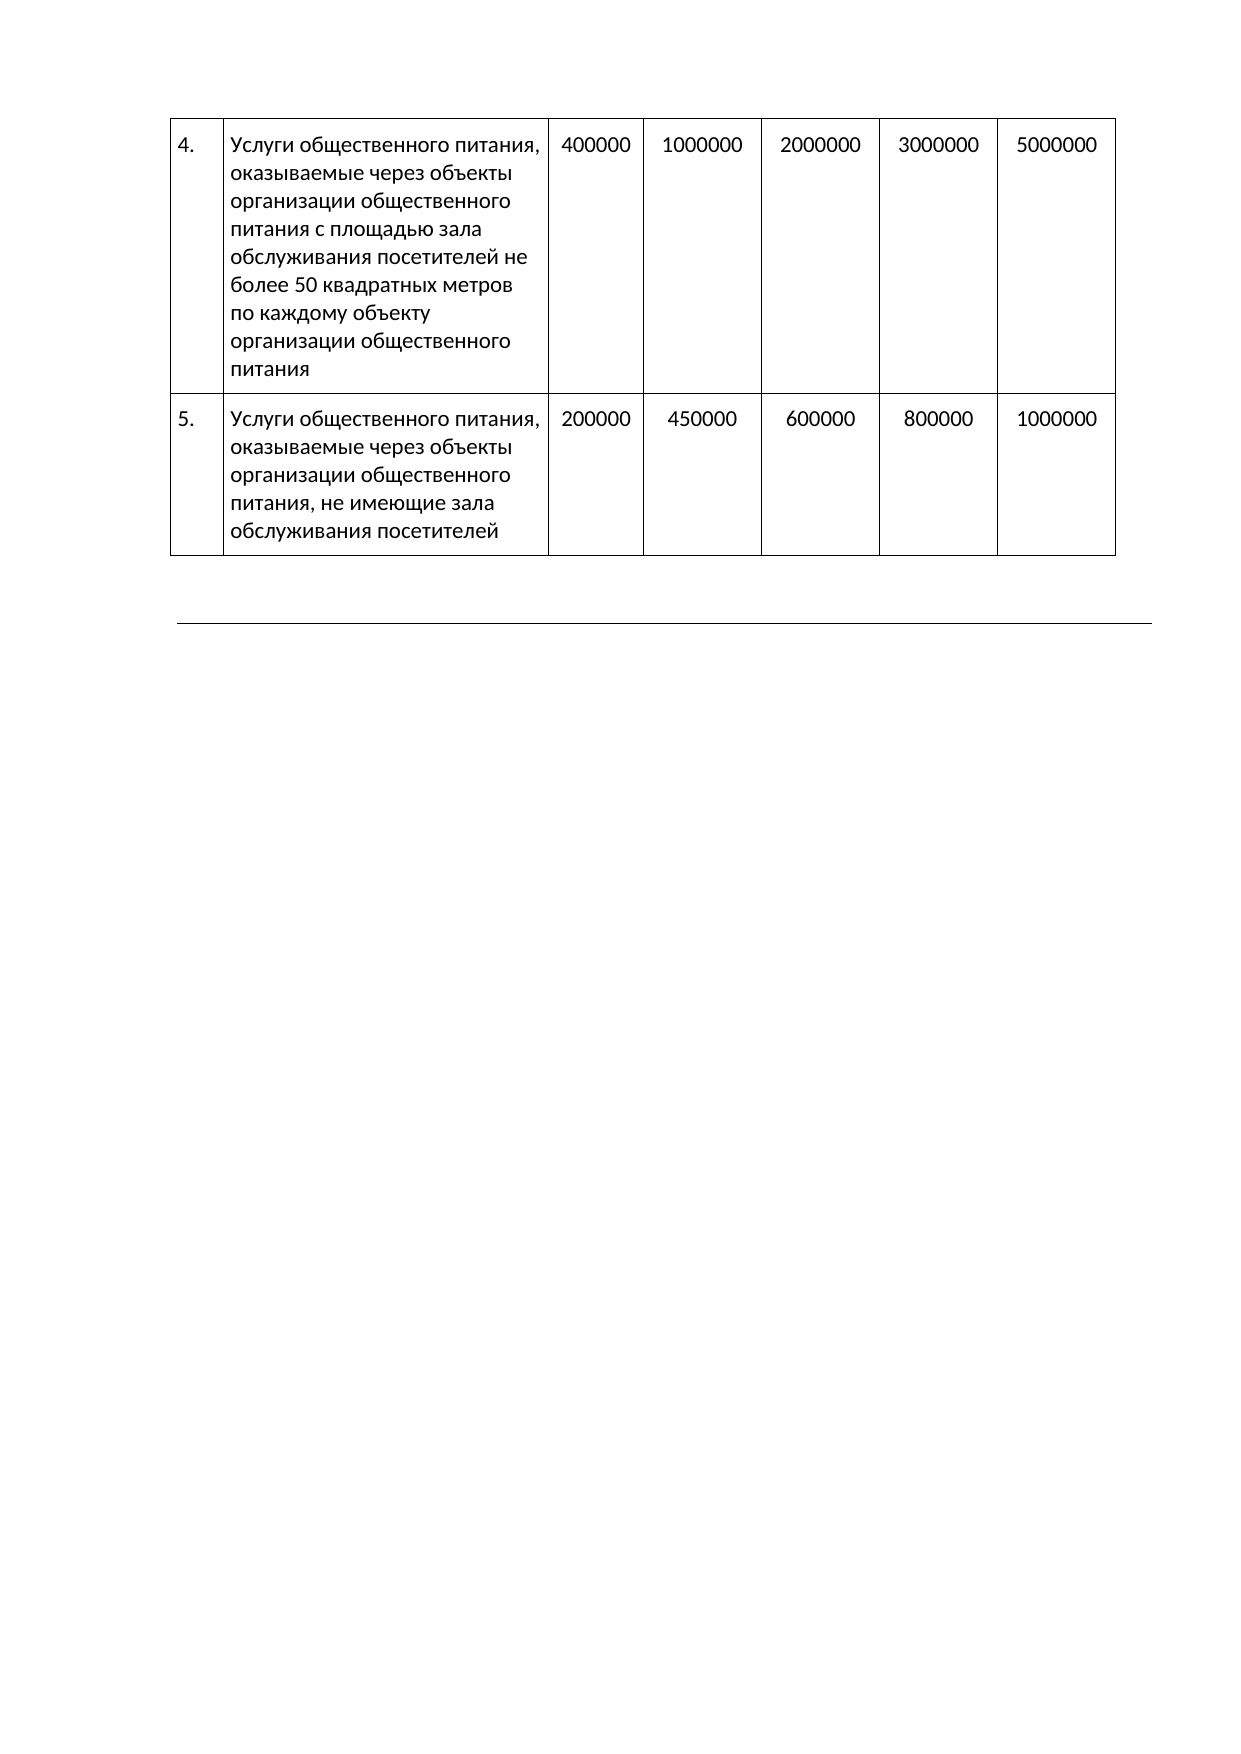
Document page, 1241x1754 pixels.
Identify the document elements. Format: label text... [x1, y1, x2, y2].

table_cell 1000000 [998, 394, 1115, 555]
table_cell 200000 [549, 394, 643, 555]
table_cell 5. [171, 394, 223, 555]
table_cell 4. [171, 119, 223, 393]
table_cell 450000 [644, 394, 761, 555]
table_cell 600000 [762, 394, 879, 555]
table_cell Услуги общественного питания, оказываемые через объекты организации общественного питания, не имеющие зала обслуживания посетителей [224, 394, 548, 555]
table_cell 400000 [549, 119, 643, 393]
table_cell 2000000 [762, 119, 879, 393]
table_cell 5000000 [998, 119, 1115, 393]
table_cell 800000 [880, 394, 997, 555]
table_cell 1000000 [644, 119, 761, 393]
table_cell Услуги общественного питания, оказываемые через объекты организации общественного питания с площадью зала обслуживания посетителей не более 50 квадратных метров по каждому объекту организации общественного питания [224, 119, 548, 393]
table_cell 3000000 [880, 119, 997, 393]
